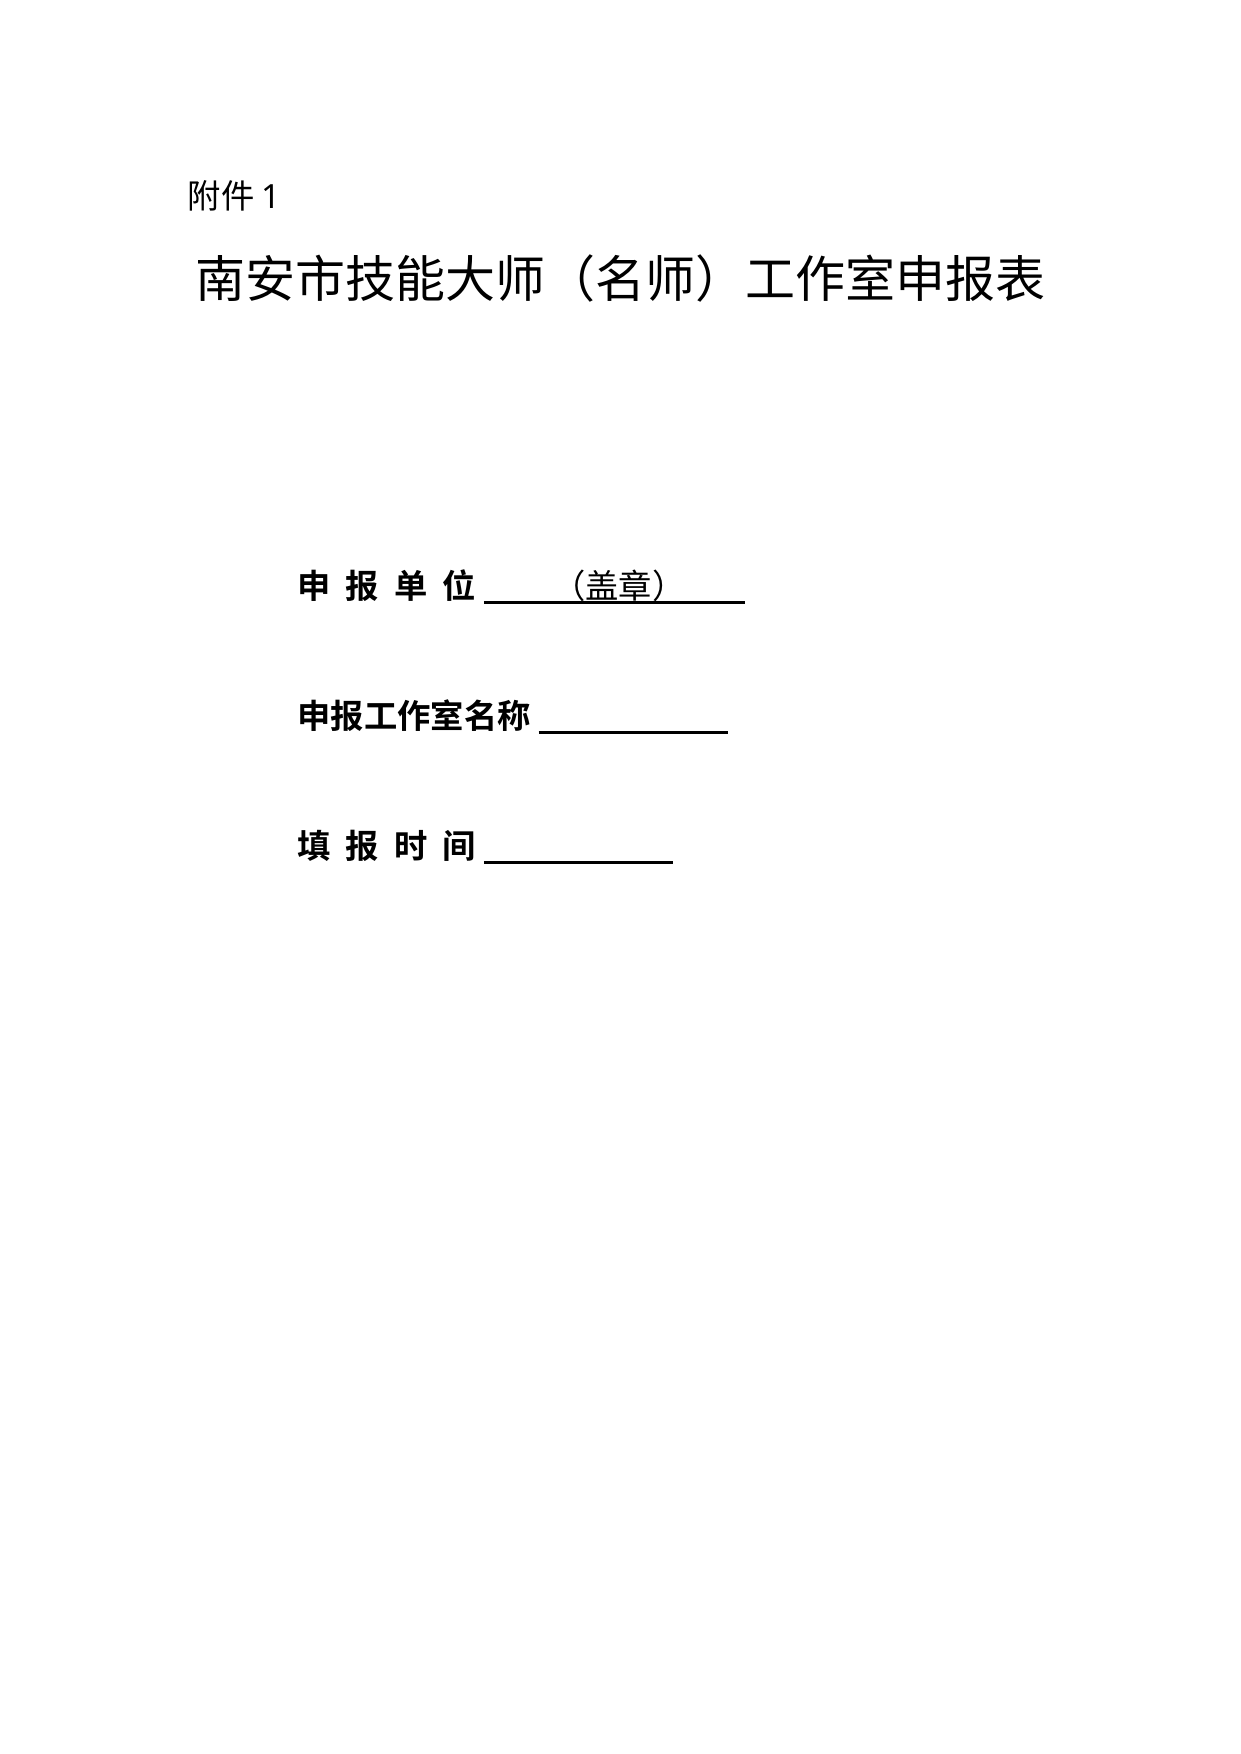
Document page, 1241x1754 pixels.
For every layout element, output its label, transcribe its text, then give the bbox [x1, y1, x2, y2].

text 申报工作室名称 [187, 682, 1053, 747]
text 填 报 时 间 [187, 812, 1053, 877]
text 附件1 [187, 162, 1053, 227]
text 南安市技能大师（名师）工作室申报表 [187, 227, 1053, 324]
text 申 报 单 位 （盖章） [187, 552, 1053, 617]
